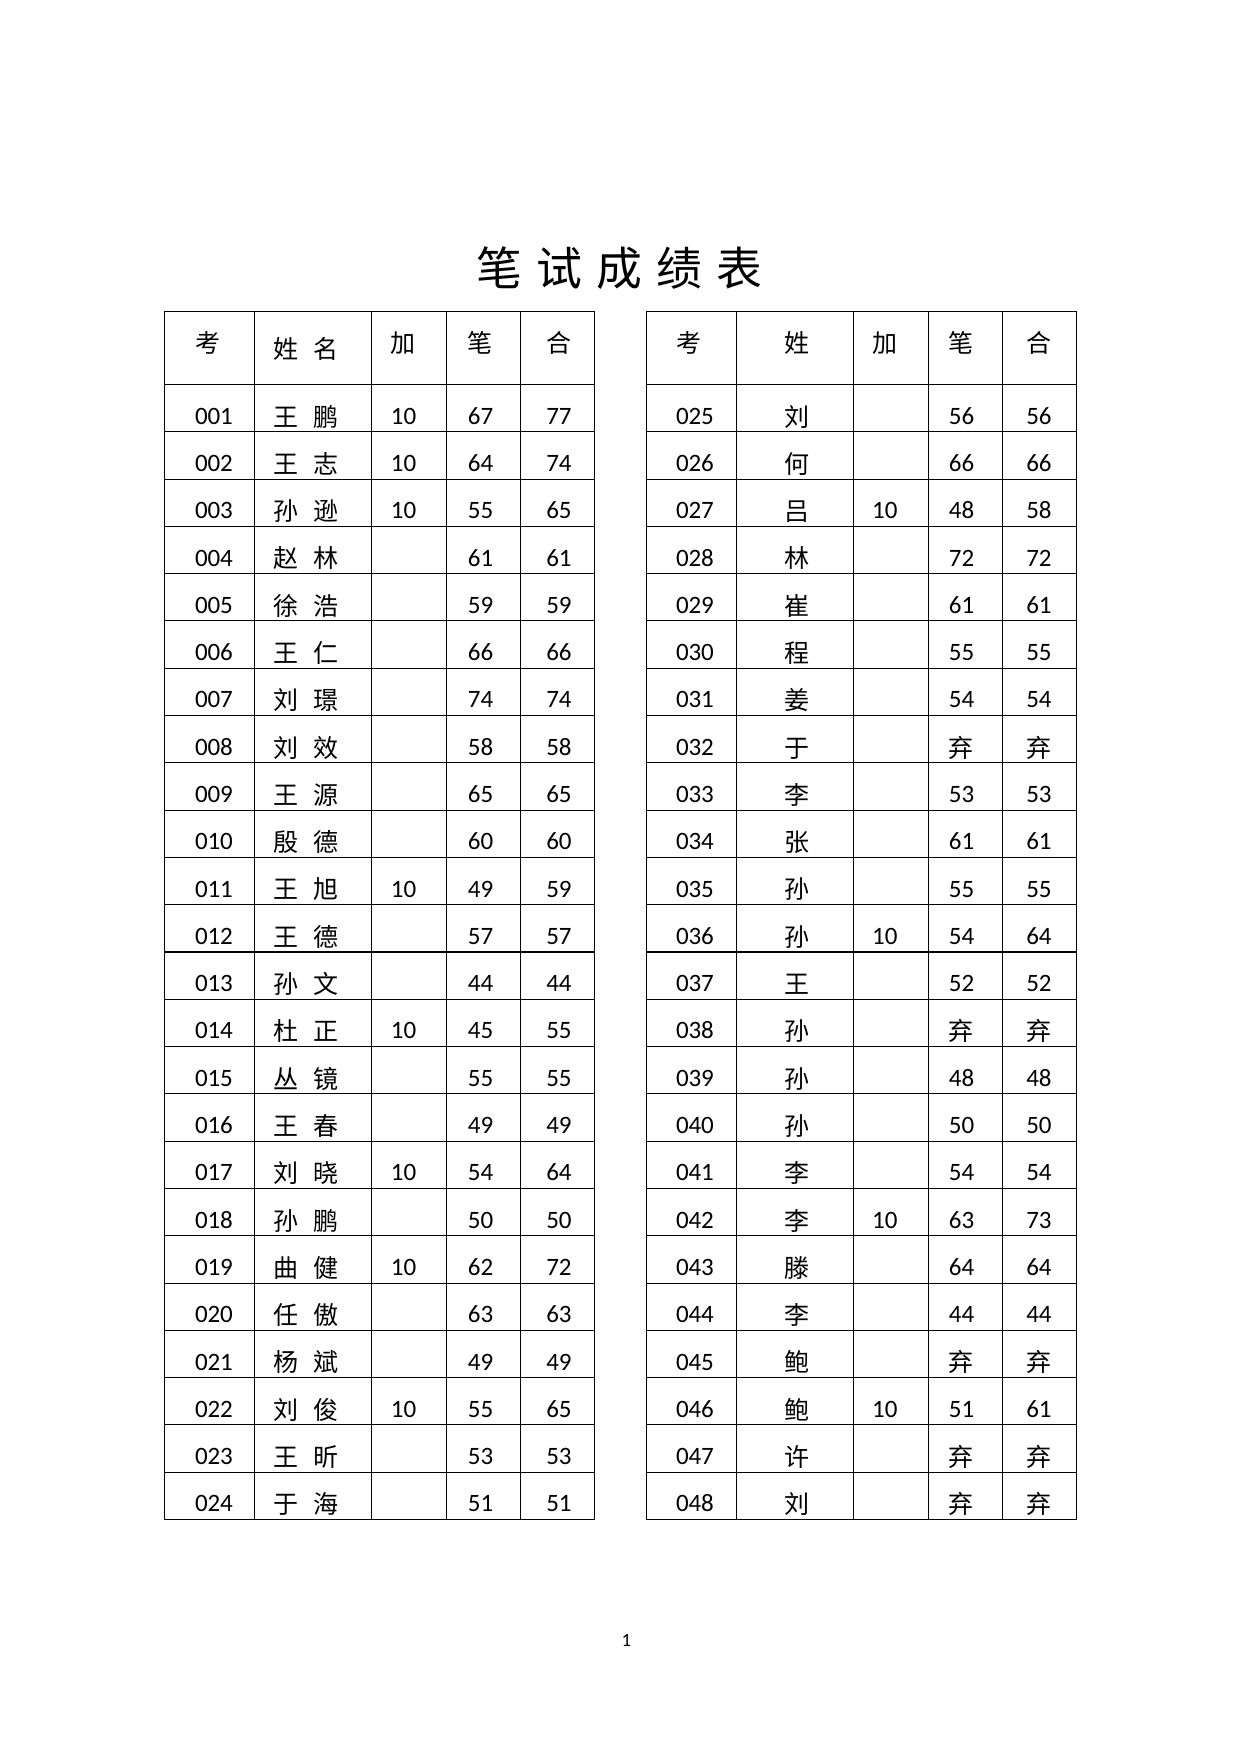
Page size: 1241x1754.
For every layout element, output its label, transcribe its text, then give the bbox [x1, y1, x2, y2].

table_cell 王春发 [255, 1094, 371, 1141]
table_cell 49 [521, 1331, 594, 1377]
table_cell 007 [165, 669, 254, 715]
table_cell 72 [929, 527, 1002, 573]
table_cell 曲健平 [255, 1236, 371, 1282]
table_cell 49 [447, 858, 520, 904]
table_cell 58 [447, 716, 520, 762]
table_cell 006 [165, 621, 254, 668]
table_cell 孙承龙 [737, 905, 853, 951]
table_cell 56 [929, 385, 1002, 431]
table_cell [854, 1094, 928, 1141]
table_cell [372, 669, 446, 715]
table_cell [372, 1331, 446, 1377]
table_cell [854, 763, 928, 809]
table_cell 10 [854, 1378, 928, 1424]
table_cell 65 [521, 480, 594, 526]
table_cell 弃考 [1003, 1425, 1076, 1472]
table_cell 66 [447, 621, 520, 668]
table_cell [372, 527, 446, 573]
table_cell 55 [447, 480, 520, 526]
table_cell 51 [929, 1378, 1002, 1424]
table_cell 021 [165, 1331, 254, 1377]
table_header 考号 [165, 312, 254, 384]
table_cell 57 [521, 905, 594, 951]
table_cell [854, 1331, 928, 1377]
table_cell 48 [1003, 1047, 1076, 1093]
table_cell 孙安 [737, 1094, 853, 1141]
table_cell 49 [521, 1094, 594, 1141]
table_cell 李磊 [737, 1284, 853, 1330]
table_cell 74 [521, 669, 594, 715]
table_cell 59 [521, 574, 594, 620]
table_cell 61 [521, 527, 594, 573]
table_cell 55 [521, 1000, 594, 1046]
table_cell 003 [165, 480, 254, 526]
table_cell 王德韬 [255, 905, 371, 951]
table_cell 徐浩人 [255, 574, 371, 620]
table_cell 041 [647, 1142, 736, 1188]
table_cell 002 [165, 432, 254, 478]
table_cell 022 [165, 1378, 254, 1424]
table_cell 58 [521, 716, 594, 762]
table_cell 66 [929, 432, 1002, 478]
table_cell 李江辉 [737, 1142, 853, 1188]
table_header 合计 [1003, 312, 1076, 384]
table_cell 王鹏 [255, 385, 371, 431]
table_cell [372, 1047, 446, 1093]
table_cell 鲍世坤 [737, 1378, 853, 1424]
table_cell 033 [647, 763, 736, 809]
table_cell 60 [447, 811, 520, 857]
table_cell [854, 1236, 928, 1282]
table_cell 018 [165, 1189, 254, 1235]
table_cell 030 [647, 621, 736, 668]
table_cell 王贤通 [737, 953, 853, 999]
table_header 考号 [647, 312, 736, 384]
table_cell 弃考 [1003, 1473, 1076, 1519]
table_cell 52 [929, 953, 1002, 999]
table_cell 72 [1003, 527, 1076, 573]
table_cell 刘效松 [255, 716, 371, 762]
table_cell [372, 1189, 446, 1235]
table_cell 于海杰 [255, 1473, 371, 1519]
table_cell [372, 716, 446, 762]
table_cell 张晓朋 [737, 811, 853, 857]
table_cell 弃考 [929, 716, 1002, 762]
table_cell 036 [647, 905, 736, 951]
table_cell 046 [647, 1378, 736, 1424]
table_cell 63 [447, 1284, 520, 1330]
table_cell 59 [521, 858, 594, 904]
table_cell 45 [447, 1000, 520, 1046]
table_cell 63 [929, 1189, 1002, 1235]
table_cell 61 [447, 527, 520, 573]
table_cell 66 [521, 621, 594, 668]
table_cell 55 [1003, 858, 1076, 904]
table_cell [372, 905, 446, 951]
table_cell 刘俊延 [255, 1378, 371, 1424]
table_cell 54 [1003, 1142, 1076, 1188]
table_cell 045 [647, 1331, 736, 1377]
table_cell [854, 953, 928, 999]
table_cell 013 [165, 953, 254, 999]
table_cell [854, 574, 928, 620]
table_cell 029 [647, 574, 736, 620]
table_header 合计 [521, 312, 594, 384]
table_cell 杨斌 [255, 1331, 371, 1377]
table_cell 55 [1003, 621, 1076, 668]
table_cell 刘璟逸 [255, 669, 371, 715]
table_cell 王源 [255, 763, 371, 809]
table_cell [372, 811, 446, 857]
table_cell 孙逊 [255, 480, 371, 526]
table_cell 44 [1003, 1284, 1076, 1330]
table_cell 弃考 [929, 1000, 1002, 1046]
table_cell 61 [1003, 574, 1076, 620]
table_cell 64 [447, 432, 520, 478]
table_cell 鲍庆 [737, 1331, 853, 1377]
table_cell 于岗 [737, 716, 853, 762]
table_cell [854, 527, 928, 573]
table_cell 61 [929, 574, 1002, 620]
table_cell 53 [1003, 763, 1076, 809]
table_cell 61 [929, 811, 1002, 857]
table_cell [854, 811, 928, 857]
table_header 笔试得分 [929, 312, 1002, 384]
table_cell 035 [647, 858, 736, 904]
table_cell 滕宇 [737, 1236, 853, 1282]
table_cell 程会东 [737, 621, 853, 668]
table_cell 50 [1003, 1094, 1076, 1141]
table_cell 任傲 [255, 1284, 371, 1330]
table_cell 61 [1003, 811, 1076, 857]
table_cell 025 [647, 385, 736, 431]
table_cell 10 [854, 1189, 928, 1235]
table_cell 044 [647, 1284, 736, 1330]
table_cell 44 [521, 953, 594, 999]
table_cell 弃考 [929, 1473, 1002, 1519]
table_cell [372, 1094, 446, 1141]
table_cell 弃考 [1003, 716, 1076, 762]
table_cell 殷德坤 [255, 811, 371, 857]
table_cell 008 [165, 716, 254, 762]
table_cell [372, 1425, 446, 1472]
table_cell 019 [165, 1236, 254, 1282]
table_cell 10 [372, 480, 446, 526]
table_cell 55 [929, 621, 1002, 668]
table_cell [854, 716, 928, 762]
table_cell 54 [1003, 669, 1076, 715]
table_cell 74 [447, 669, 520, 715]
table_cell 丛镜霖 [255, 1047, 371, 1093]
table_cell 011 [165, 858, 254, 904]
table_cell 73 [1003, 1189, 1076, 1235]
table_cell 弃考 [929, 1425, 1002, 1472]
table_cell 许乘锡 [737, 1425, 853, 1472]
table_cell 65 [521, 763, 594, 809]
table_cell [854, 1047, 928, 1093]
table_cell 何福毅 [737, 432, 853, 478]
table_cell 姜鹏宇 [737, 669, 853, 715]
table_cell [854, 858, 928, 904]
table_cell 54 [447, 1142, 520, 1188]
table_cell 54 [929, 669, 1002, 715]
table_cell 037 [647, 953, 736, 999]
table_cell 60 [521, 811, 594, 857]
table_cell 027 [647, 480, 736, 526]
table_cell 043 [647, 1236, 736, 1282]
table_cell 009 [165, 763, 254, 809]
table_cell 017 [165, 1142, 254, 1188]
table_cell 005 [165, 574, 254, 620]
table_cell [854, 1473, 928, 1519]
table_cell 59 [447, 574, 520, 620]
table_cell 58 [1003, 480, 1076, 526]
table_cell 孙鑫 [737, 1000, 853, 1046]
table_cell 刘善涛 [737, 385, 853, 431]
table_cell 54 [929, 1142, 1002, 1188]
table_cell [854, 1284, 928, 1330]
table_cell [854, 1425, 928, 1472]
table_cell 53 [521, 1425, 594, 1472]
table_cell 10 [372, 1378, 446, 1424]
table_cell 10 [854, 480, 928, 526]
table_cell 51 [521, 1473, 594, 1519]
table_cell 孙鹏超 [255, 1189, 371, 1235]
table_cell 028 [647, 527, 736, 573]
table_cell 020 [165, 1284, 254, 1330]
table_cell [372, 763, 446, 809]
table_cell 004 [165, 527, 254, 573]
table_cell 10 [372, 1000, 446, 1046]
table_cell 10 [372, 432, 446, 478]
table_cell 77 [521, 385, 594, 431]
table_cell 047 [647, 1425, 736, 1472]
table_cell [854, 669, 928, 715]
table_cell 53 [447, 1425, 520, 1472]
table_cell 023 [165, 1425, 254, 1472]
table_cell 44 [447, 953, 520, 999]
table_cell 50 [521, 1189, 594, 1235]
table_cell 61 [1003, 1378, 1076, 1424]
table_cell 53 [929, 763, 1002, 809]
table_cell 65 [447, 763, 520, 809]
table_cell 44 [929, 1284, 1002, 1330]
table_cell [372, 574, 446, 620]
table_cell [854, 621, 928, 668]
table_cell 王旭东 [255, 858, 371, 904]
table_cell 10 [372, 858, 446, 904]
table_cell [854, 385, 928, 431]
table_cell 10 [854, 905, 928, 951]
table_cell 李东辉 [737, 1189, 853, 1235]
table_cell 038 [647, 1000, 736, 1046]
table_header 姓名 [737, 312, 853, 384]
table_cell 10 [372, 1142, 446, 1188]
table_cell 026 [647, 432, 736, 478]
table_cell 67 [447, 385, 520, 431]
table_cell 63 [521, 1284, 594, 1330]
table_cell 012 [165, 905, 254, 951]
text 笔试成绩表 [166, 221, 1086, 311]
table_cell [854, 1142, 928, 1188]
table_cell 015 [165, 1047, 254, 1093]
table_cell 48 [929, 1047, 1002, 1093]
table_cell 52 [1003, 953, 1076, 999]
table_cell 039 [647, 1047, 736, 1093]
table_cell 55 [929, 858, 1002, 904]
table_cell 50 [929, 1094, 1002, 1141]
table_cell 048 [647, 1473, 736, 1519]
table_cell 48 [929, 480, 1002, 526]
table_cell [854, 1000, 928, 1046]
table_cell 65 [521, 1378, 594, 1424]
table_cell [372, 1284, 446, 1330]
table_cell 010 [165, 811, 254, 857]
table_cell 弃考 [929, 1331, 1002, 1377]
table_cell [372, 953, 446, 999]
table_cell 10 [372, 1236, 446, 1282]
table_cell 51 [447, 1473, 520, 1519]
table_cell 刘益华 [737, 1473, 853, 1519]
table_cell 弃考 [1003, 1000, 1076, 1046]
table_cell 040 [647, 1094, 736, 1141]
table_cell 孙福政 [737, 858, 853, 904]
table_cell 64 [929, 1236, 1002, 1282]
table_cell 62 [447, 1236, 520, 1282]
table_cell 刘晓斌 [255, 1142, 371, 1188]
table_cell [372, 621, 446, 668]
table_cell 孙文亮 [255, 953, 371, 999]
table_cell 72 [521, 1236, 594, 1282]
table_cell [854, 432, 928, 478]
table_cell 55 [447, 1378, 520, 1424]
table_cell 55 [521, 1047, 594, 1093]
table_cell 031 [647, 669, 736, 715]
table_cell 孙炜民 [737, 1047, 853, 1093]
table_cell 崔凯翔 [737, 574, 853, 620]
table_cell 74 [521, 432, 594, 478]
table_cell 034 [647, 811, 736, 857]
table_cell 042 [647, 1189, 736, 1235]
table_cell 032 [647, 716, 736, 762]
table_cell 林斌 [737, 527, 853, 573]
table_cell 杜正义 [255, 1000, 371, 1046]
table_cell 49 [447, 1331, 520, 1377]
table_cell 54 [929, 905, 1002, 951]
table_cell 10 [372, 385, 446, 431]
table_cell 001 [165, 385, 254, 431]
table_cell 赵林 [255, 527, 371, 573]
table_header 加分项 [372, 312, 446, 384]
table_cell 66 [1003, 432, 1076, 478]
table_cell 64 [1003, 905, 1076, 951]
table_header 姓名 [255, 312, 371, 384]
table_cell 弃考 [1003, 1331, 1076, 1377]
table_header 加分项 [854, 312, 928, 384]
table_cell 49 [447, 1094, 520, 1141]
table_cell 55 [447, 1047, 520, 1093]
table_cell 57 [447, 905, 520, 951]
table_cell [372, 1473, 446, 1519]
table_cell 56 [1003, 385, 1076, 431]
table_cell 李浩屹 [737, 763, 853, 809]
table_cell 014 [165, 1000, 254, 1046]
table_cell 024 [165, 1473, 254, 1519]
table_cell 吕雨宸 [737, 480, 853, 526]
table_cell 016 [165, 1094, 254, 1141]
table_cell 王昕 [255, 1425, 371, 1472]
table_cell 王仁崇 [255, 621, 371, 668]
table_cell 50 [447, 1189, 520, 1235]
table_cell 王志强 [255, 432, 371, 478]
table_header 笔试得分 [447, 312, 520, 384]
table_cell 64 [521, 1142, 594, 1188]
table_cell 64 [1003, 1236, 1076, 1282]
